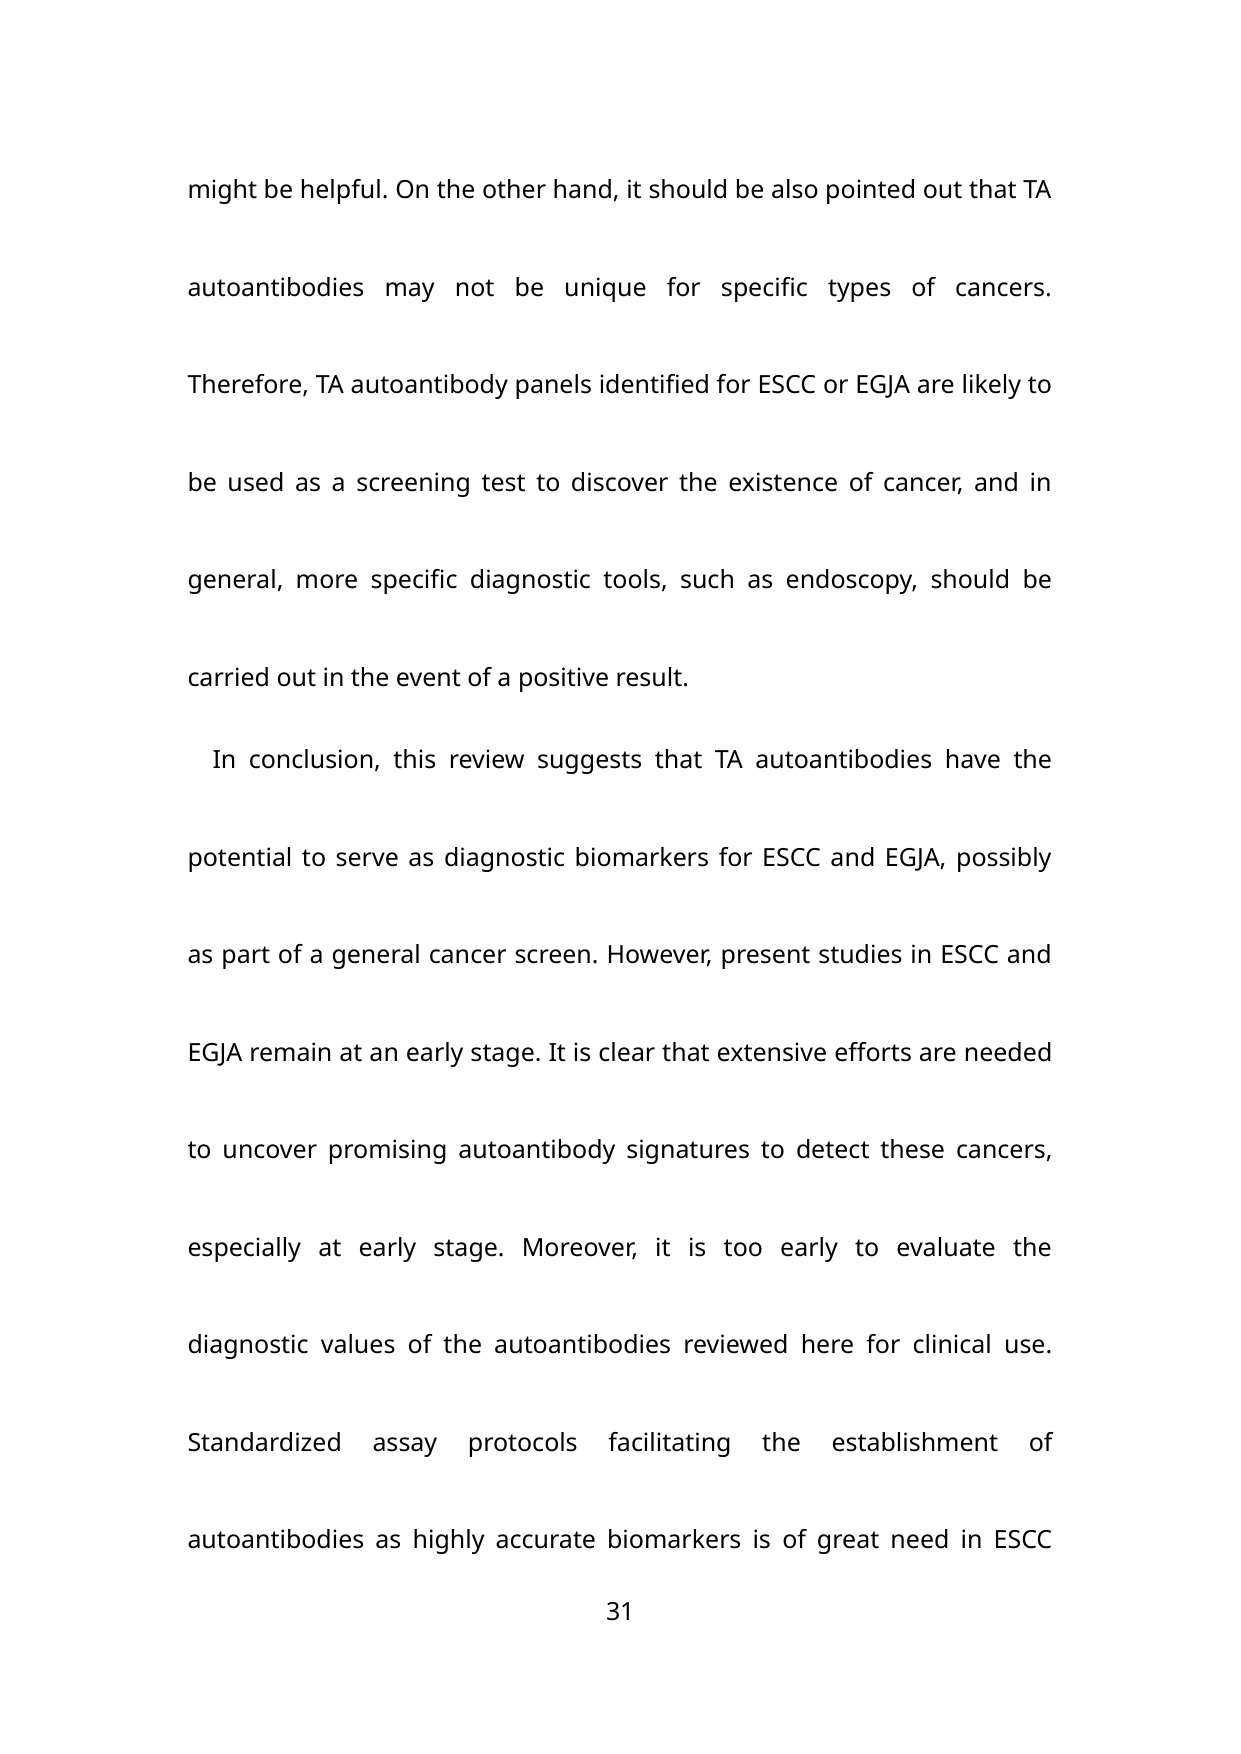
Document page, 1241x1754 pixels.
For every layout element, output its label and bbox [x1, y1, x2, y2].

text [187, 157, 1053, 709]
text [187, 726, 1053, 1571]
